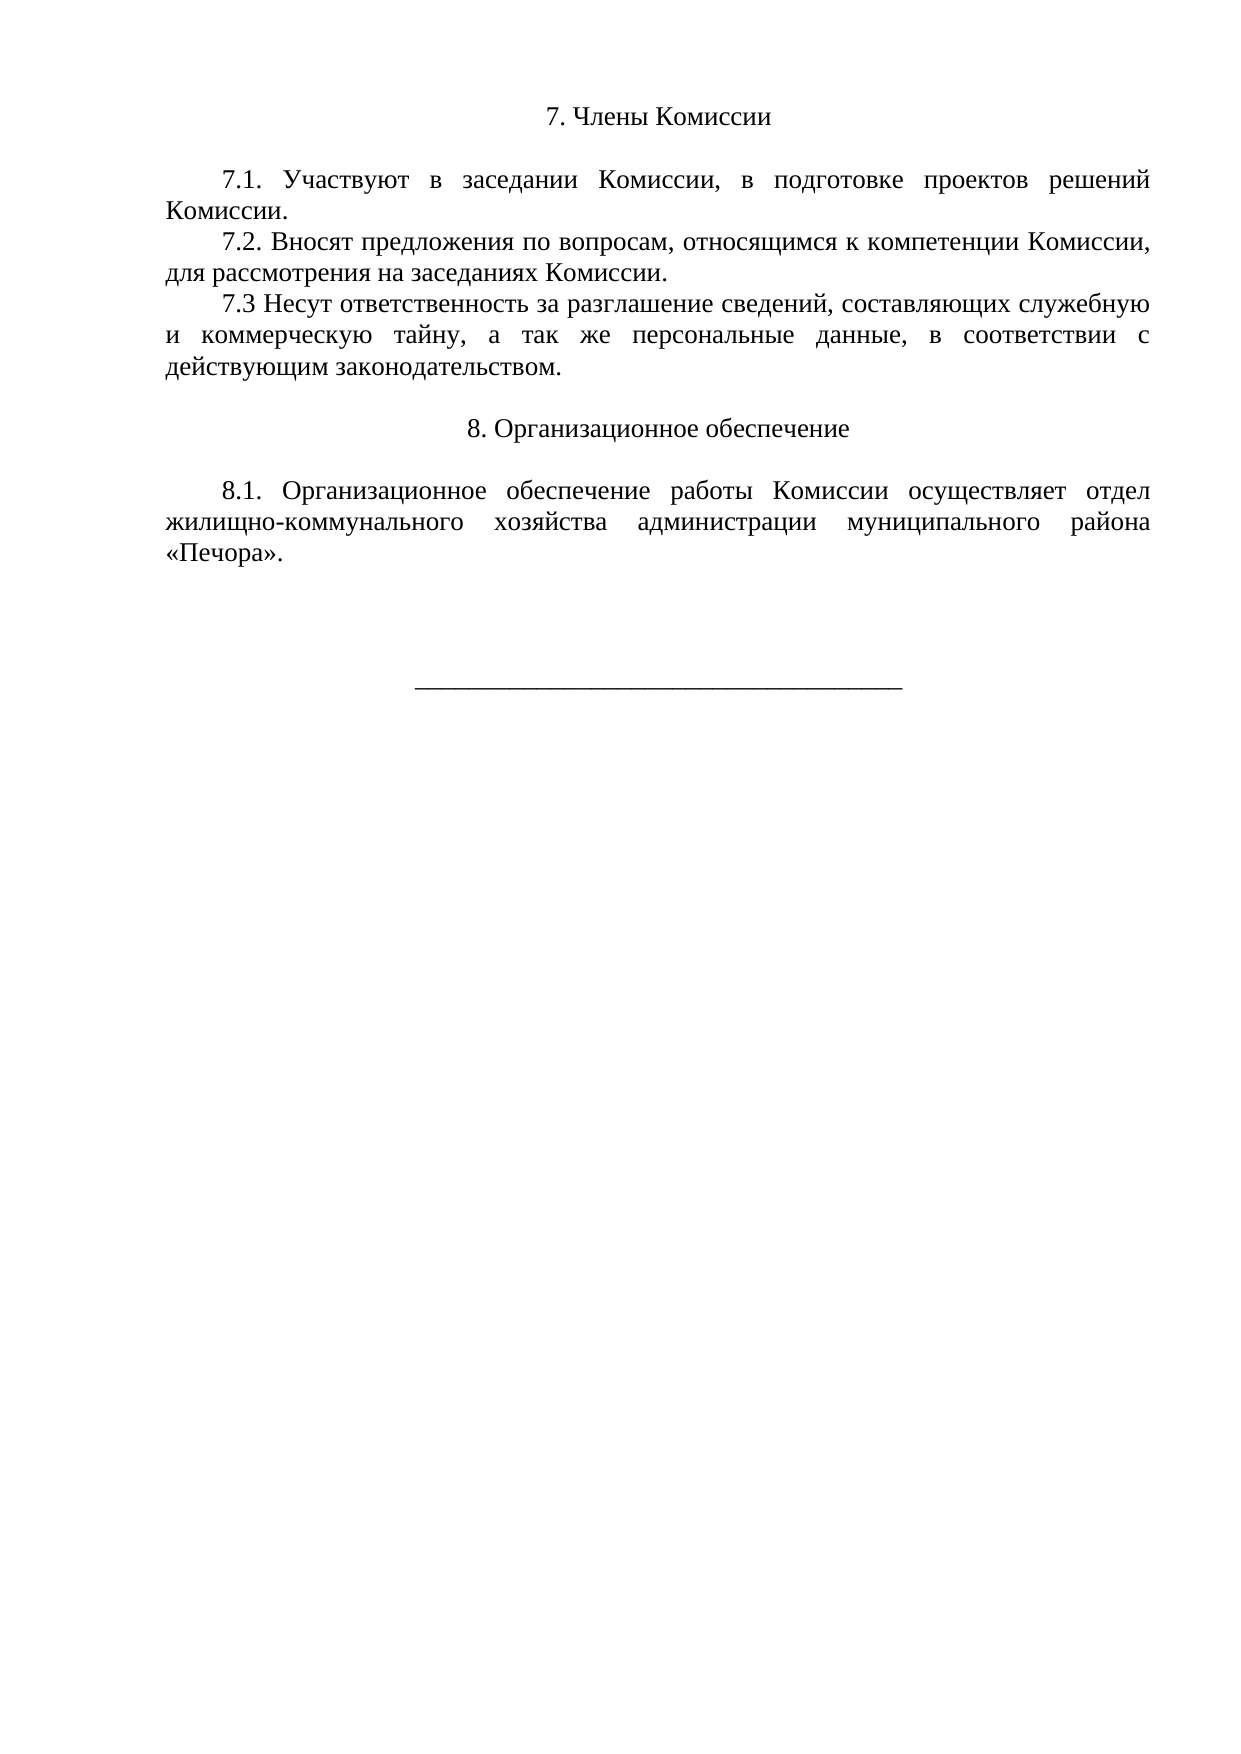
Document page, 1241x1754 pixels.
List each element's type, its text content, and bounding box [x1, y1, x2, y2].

text 8.1. Организационное обеспечение работы Комиссии осуществляет отдел жилищно-коммунального хозяйства администрации муниципального района «Печора». [165, 474, 1152, 568]
text 7.3 Несут ответственность за разглашение сведений, составляющих служебную и коммерческую тайну, а так же персональные данные, в соответствии с действующим законодательством. [165, 287, 1152, 381]
text 8. Организационное обеспечение [165, 412, 1152, 443]
text 7.2. Вносят предложения по вопросам, относящимся к компетенции Комиссии, для рассмотрения на заседаниях Комиссии. [165, 225, 1152, 287]
text ____________________________________ [165, 661, 1152, 692]
text 7.1. Участвуют в заседании Комиссии, в подготовке проектов решений Комиссии. [165, 163, 1152, 225]
text 7. Члены Комиссии [165, 100, 1152, 132]
